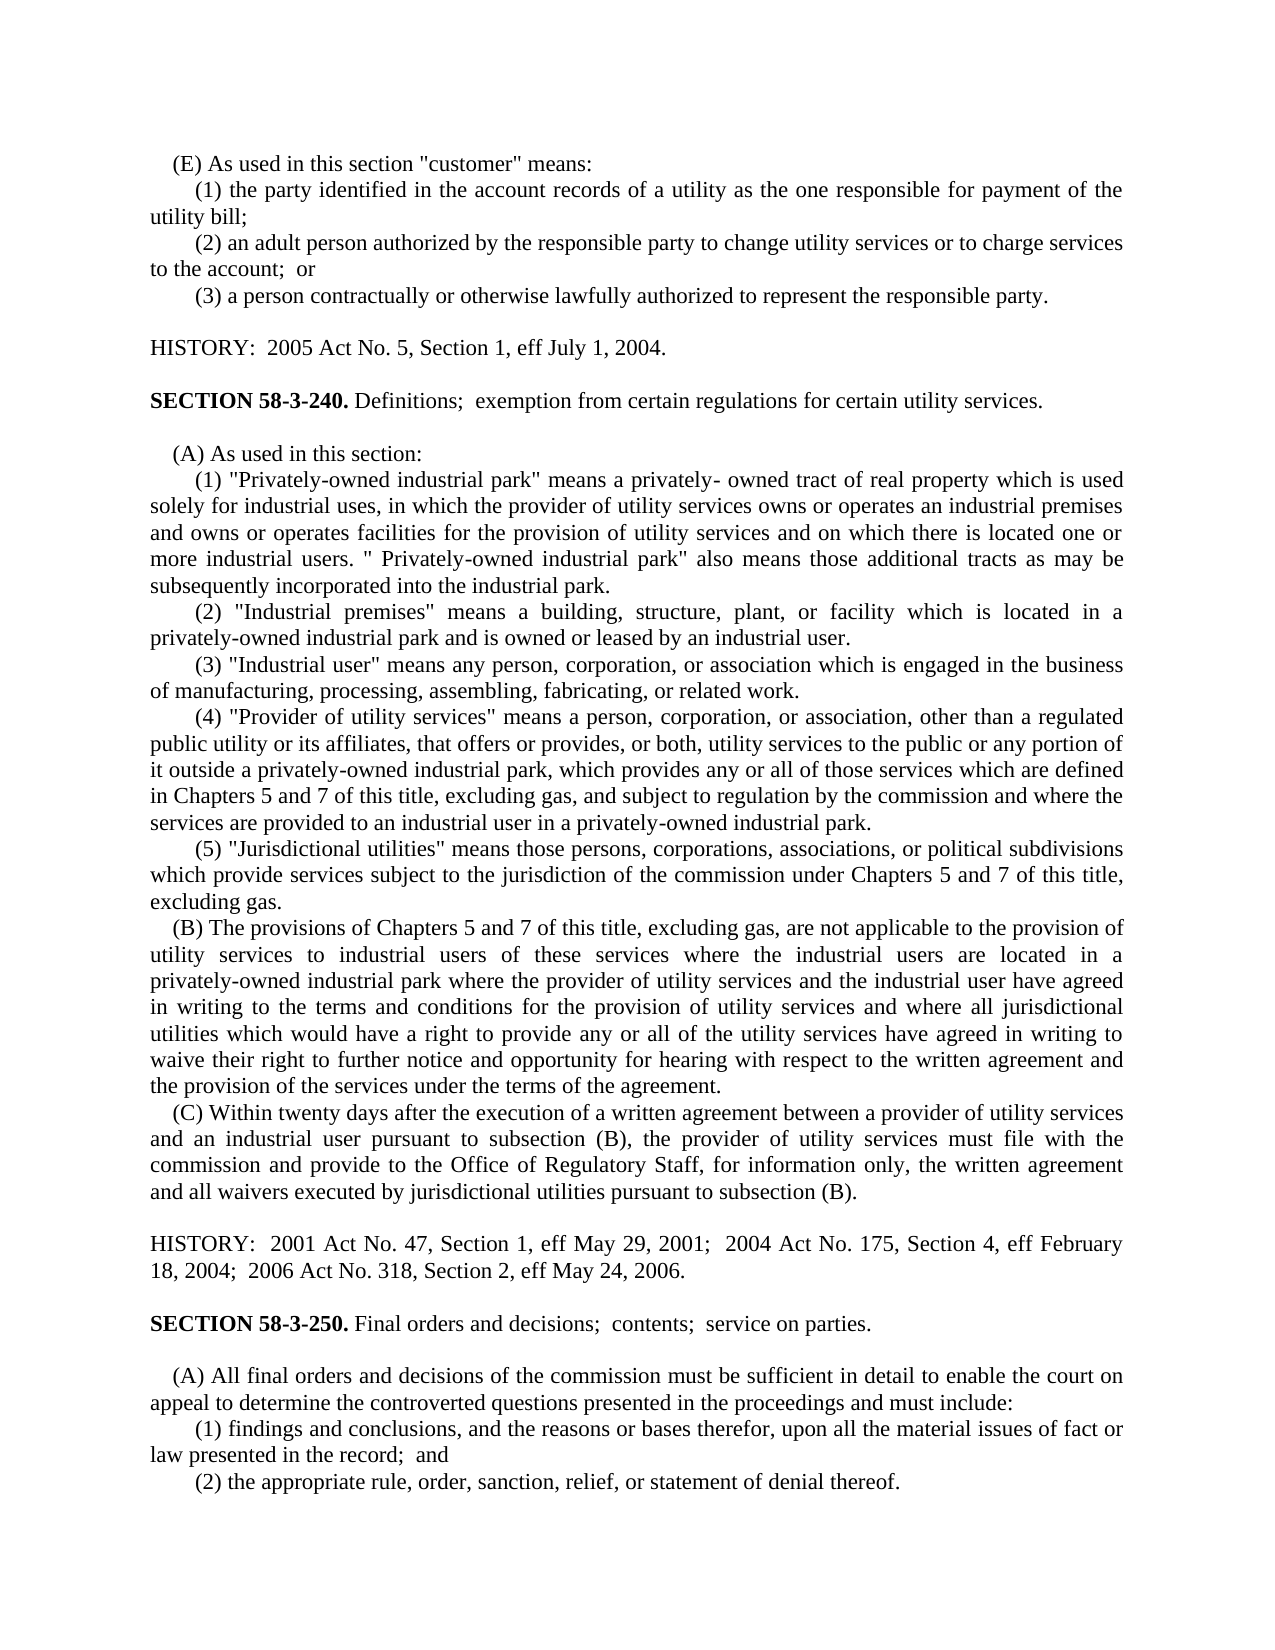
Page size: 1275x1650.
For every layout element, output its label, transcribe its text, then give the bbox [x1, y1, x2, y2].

text HISTORY: 2005 Act No. 5, Section 1, eff July 1, 2004. [150, 334, 1125, 361]
text (2) an adult person authorized by the responsible party to change utility services or to charge services to the account; or [150, 229, 1125, 282]
text (B) The provisions of Chapters 5 and 7 of this title, excluding gas, are not applicable to the provision of utility services to industrial users of these services where the industrial users are located in a privately-owned industrial park where the provider of utility services and the industrial user have agreed in writing to the terms and conditions for the provision of utility services and where all jurisdictional utilities which would have a right to provide any or all of the utility services have agreed in writing to waive their right to further notice and opportunity for hearing with respect to the written agreement and the provision of the services under the terms of the agreement. [150, 914, 1125, 1099]
text (A) All final orders and decisions of the commission must be sufficient in detail to enable the court on appeal to determine the controverted questions presented in the proceedings and must include: [150, 1362, 1125, 1415]
text (1) "Privately-owned industrial park" means a privately- owned tract of real property which is used solely for industrial uses, in which the provider of utility services owns or operates an industrial premises and owns or operates facilities for the provision of utility services and on which there is located one or more industrial users. " Privately-owned industrial park" also means those additional tracts as may be subsequently incorporated into the industrial park. [150, 466, 1125, 598]
text (C) Within twenty days after the execution of a written agreement between a provider of utility services and an industrial user pursuant to subsection (B), the provider of utility services must file with the commission and provide to the Office of Regulatory Staff, for information only, the written agreement and all waivers executed by jurisdictional utilities pursuant to subsection (B). [150, 1099, 1125, 1204]
text SECTION 58-3-250. Final orders and decisions; contents; service on parties. [150, 1309, 1125, 1336]
text (3) "Industrial user" means any person, corporation, or association which is engaged in the business of manufacturing, processing, assembling, fabricating, or related work. [150, 651, 1125, 703]
text (A) As used in this section: [150, 440, 1125, 466]
text (2) the appropriate rule, order, sanction, relief, or statement of denial thereof. [150, 1468, 1125, 1494]
text SECTION 58-3-240. Definitions; exemption from certain regulations for certain utility services. [150, 387, 1125, 413]
text (E) As used in this section "customer" means: [150, 150, 1125, 176]
text (3) a person contractually or otherwise lawfully authorized to represent the responsible party. [150, 282, 1125, 308]
text (2) "Industrial premises" means a building, structure, plant, or facility which is located in a privately-owned industrial park and is owned or leased by an industrial user. [150, 598, 1125, 651]
text (5) "Jurisdictional utilities" means those persons, corporations, associations, or political subdivisions which provide services subject to the jurisdiction of the commission under Chapters 5 and 7 of this title, excluding gas. [150, 835, 1125, 914]
text (4) "Provider of utility services" means a person, corporation, or association, other than a regulated public utility or its affiliates, that offers or provides, or both, utility services to the public or any portion of it outside a privately-owned industrial park, which provides any or all of those services which are defined in Chapters 5 and 7 of this title, excluding gas, and subject to regulation by the commission and where the services are provided to an industrial user in a privately-owned industrial park. [150, 703, 1125, 835]
text (1) the party identified in the account records of a utility as the one responsible for payment of the utility bill; [150, 176, 1125, 229]
text HISTORY: 2001 Act No. 47, Section 1, eff May 29, 2001; 2004 Act No. 175, Section 4, eff February 18, 2004; 2006 Act No. 318, Section 2, eff May 24, 2006. [150, 1231, 1125, 1283]
text (1) findings and conclusions, and the reasons or bases therefor, upon all the material issues of fact or law presented in the record; and [150, 1415, 1125, 1468]
